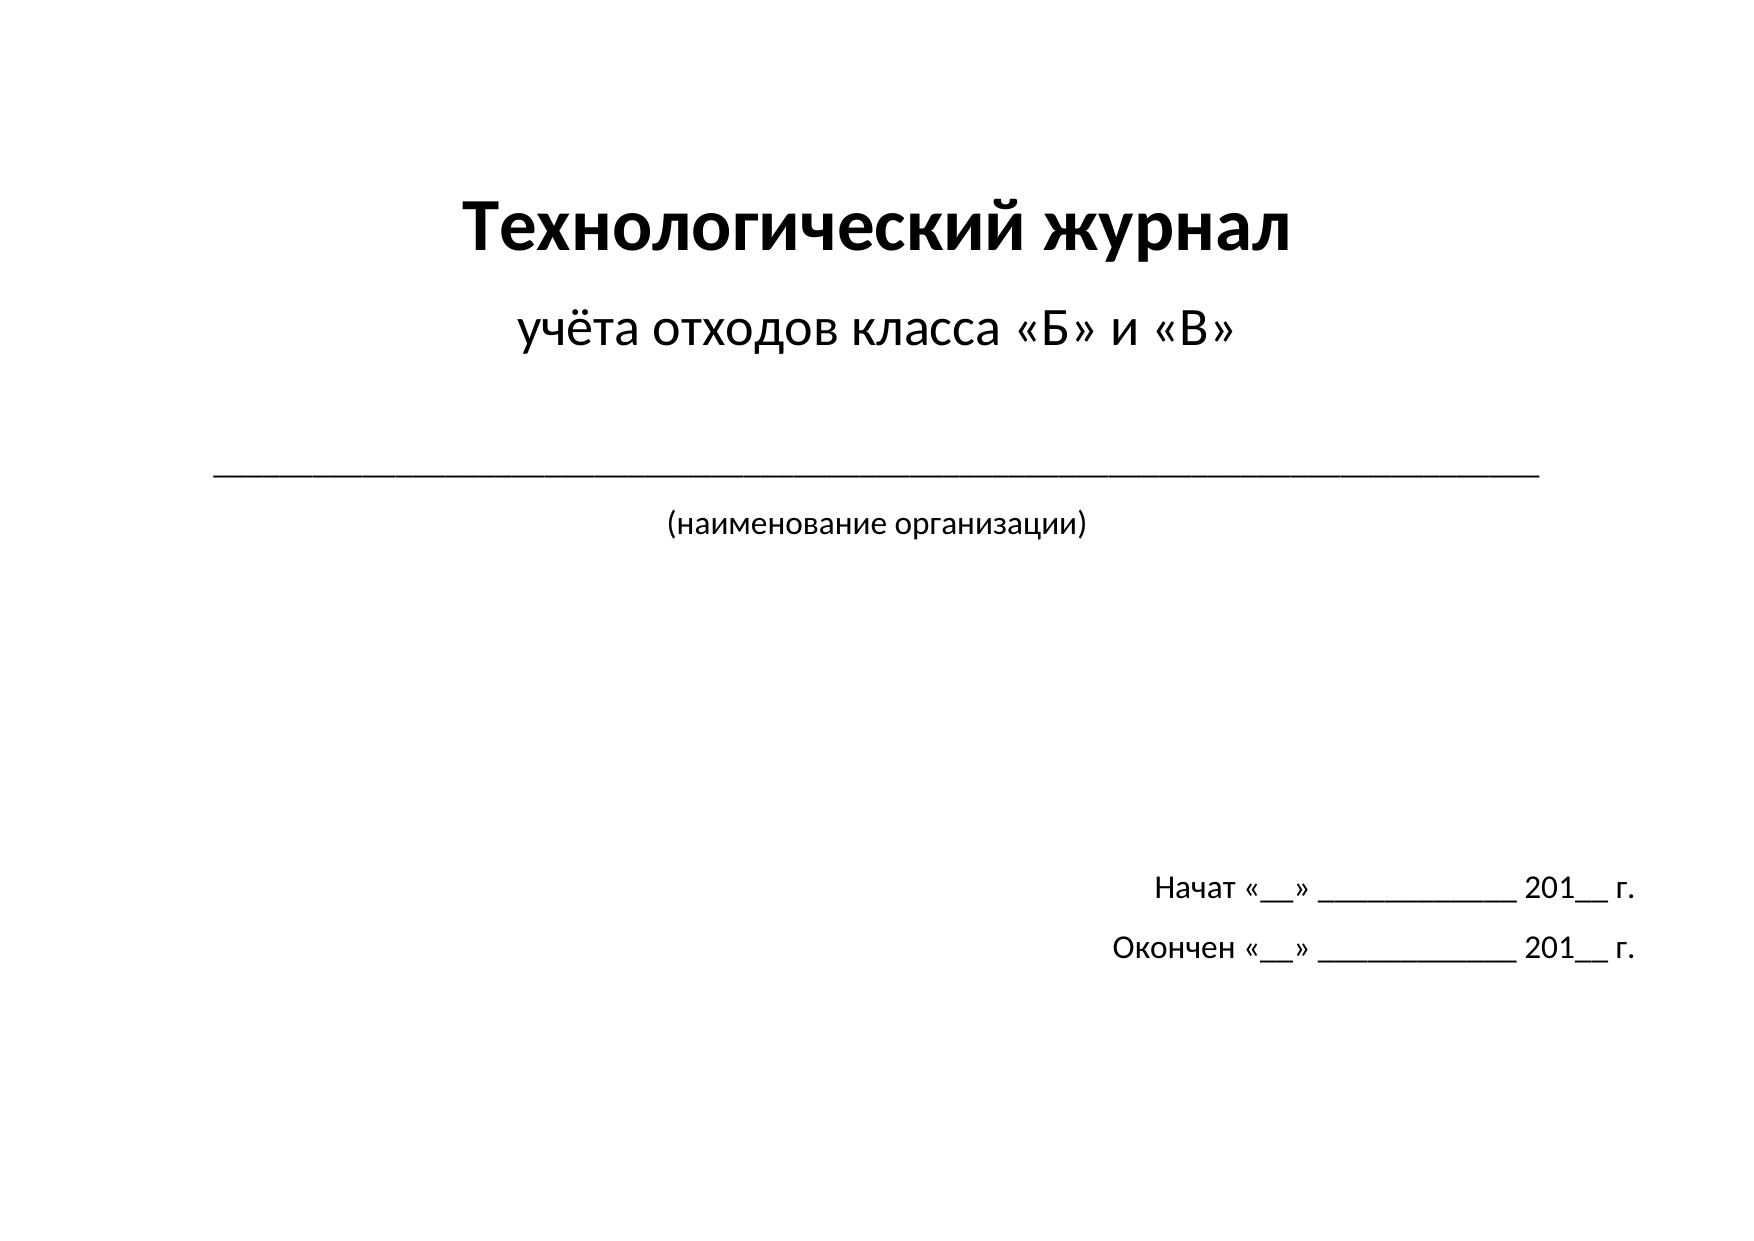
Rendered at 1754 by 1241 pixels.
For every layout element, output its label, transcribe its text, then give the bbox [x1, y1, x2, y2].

text Начат «__» ____________ 201__ г. [118, 866, 1636, 906]
text учёта отходов класса «Б» и «В» [118, 293, 1636, 359]
text ________________________________________________________________________________ [118, 441, 1636, 482]
text (наименование организации) [118, 502, 1636, 543]
text Окончен «__» ____________ 201__ г. [118, 926, 1636, 967]
text Технологический журнал [118, 177, 1636, 269]
